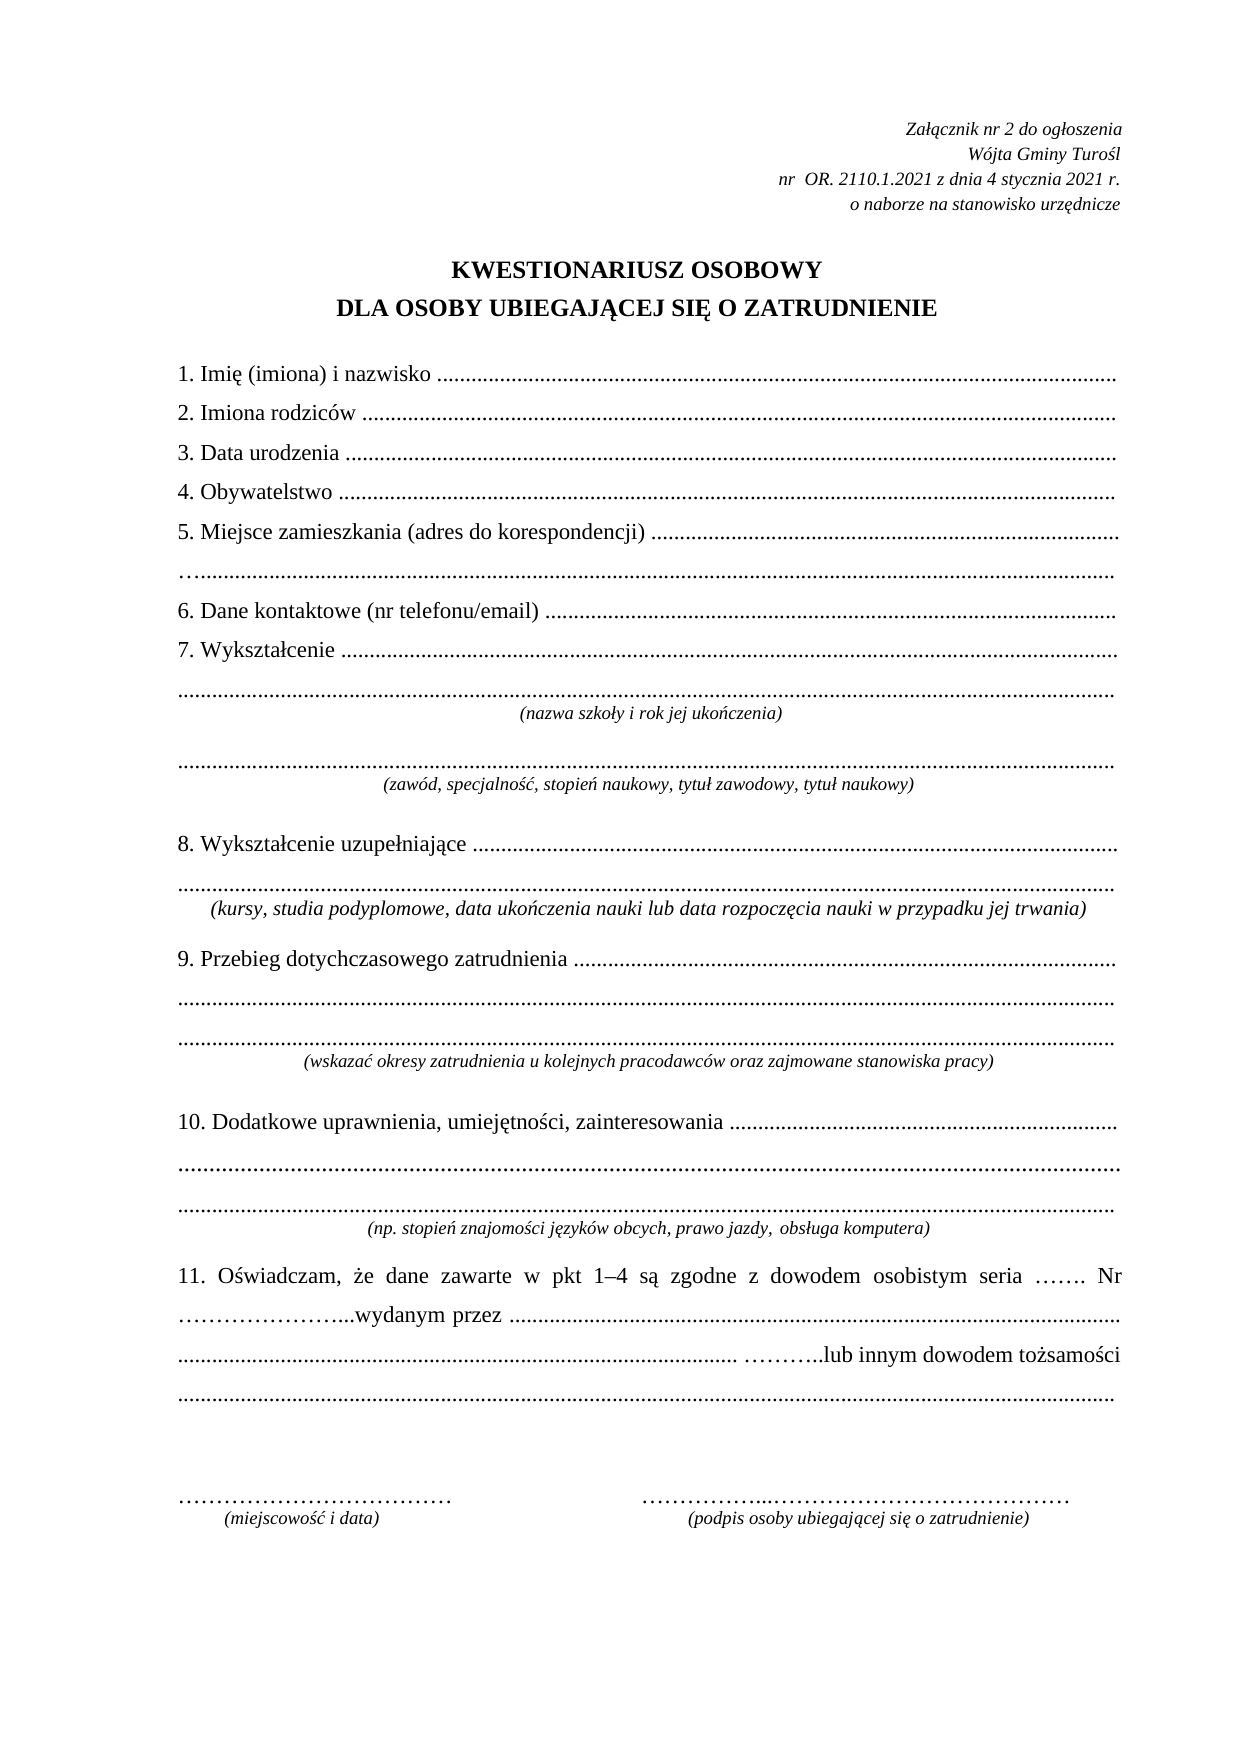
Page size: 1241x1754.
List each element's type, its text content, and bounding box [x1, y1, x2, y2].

text .................................................................................................................................................................... [177, 676, 1122, 702]
text .................................................................................................................................................................... [177, 870, 1122, 896]
text 6. Dane kontaktowe (nr telefonu/email) .................................................................................................... [177, 597, 1122, 623]
text 3. Data urodzenia ....................................................................................................................................... [177, 439, 1122, 465]
text .................................................................................................................................................................... [177, 747, 1122, 773]
text 7. Wykształcenie ........................................................................................................................................ [177, 636, 1122, 662]
text KWESTIONARIUSZ OSOBOWY [177, 255, 1097, 283]
text (np. stopień znajomości języków obcych, prawo jazdy, obsługa komputera) [177, 1217, 1122, 1239]
text (zawód, specjalność, stopień naukowy, tytuł zawodowy, tytuł naukowy) [177, 773, 1122, 795]
text .................................................................................................................................................................... [177, 1191, 1122, 1217]
text Załącznik nr 2 do ogłoszenia [177, 118, 1122, 140]
text (kursy, studia podyplomowe, data ukończenia nauki lub data rozpoczęcia nauki w przypadku jej trwania) [177, 896, 1122, 920]
text 10. Dodatkowe uprawnienia, umiejętności, zainteresowania .................................................................... [177, 1108, 1122, 1134]
text (wskazać okresy zatrudnienia u kolejnych pracodawców oraz zajmowane stanowiska pracy) [177, 1050, 1122, 1072]
text ……………………………… ……………...………………………………… [177, 1482, 1122, 1509]
table_header (miejscowość i data) [177, 1509, 562, 1549]
text 1. Imię (imiona) i nazwisko ....................................................................................................................... [177, 360, 1122, 386]
table_header (podpis osoby ubiegającej się o zatrudnienie) [562, 1509, 1119, 1549]
text 2. Imiona rodziców .................................................................................................................................... [177, 399, 1122, 426]
text 9. Przebieg dotychczasowego zatrudnienia ............................................................................................... [177, 945, 1122, 971]
text .................................................................................................................................................................... [177, 984, 1122, 1011]
text (nazwa szkoły i rok jej ukończenia) [177, 702, 1122, 723]
text .................................................................................................................................................................... [177, 1024, 1122, 1050]
text 5. Miejsce zamieszkania (adres do korespondencji) .................................................................................. …................................................................................................................................................................ [177, 518, 1122, 583]
text 8. Wykształcenie uzupełniające ................................................................................................................. [177, 830, 1122, 857]
text ....................................................................................................................................................... [177, 1148, 1122, 1176]
text 4. Obywatelstwo ........................................................................................................................................ [177, 478, 1122, 504]
text 11. Oświadczam, że dane zawarte w pkt 1–4 są zgodne z dowodem osobistym seria ……. Nr …………………...wydanym przez ........................................................................................................... .................................................................................................. ………..lub innym dowodem tożsamości .................................................................................................................................................................... [177, 1262, 1122, 1407]
text Wójta Gminy Turośl nr OR. 2110.1.2021 z dnia 4 stycznia 2021 r. o naborze na stanowisko urzędnicze [177, 143, 1122, 214]
text DLA OSOBY UBIEGAJĄCEJ SIĘ O ZATRUDNIENIE [177, 293, 1097, 322]
